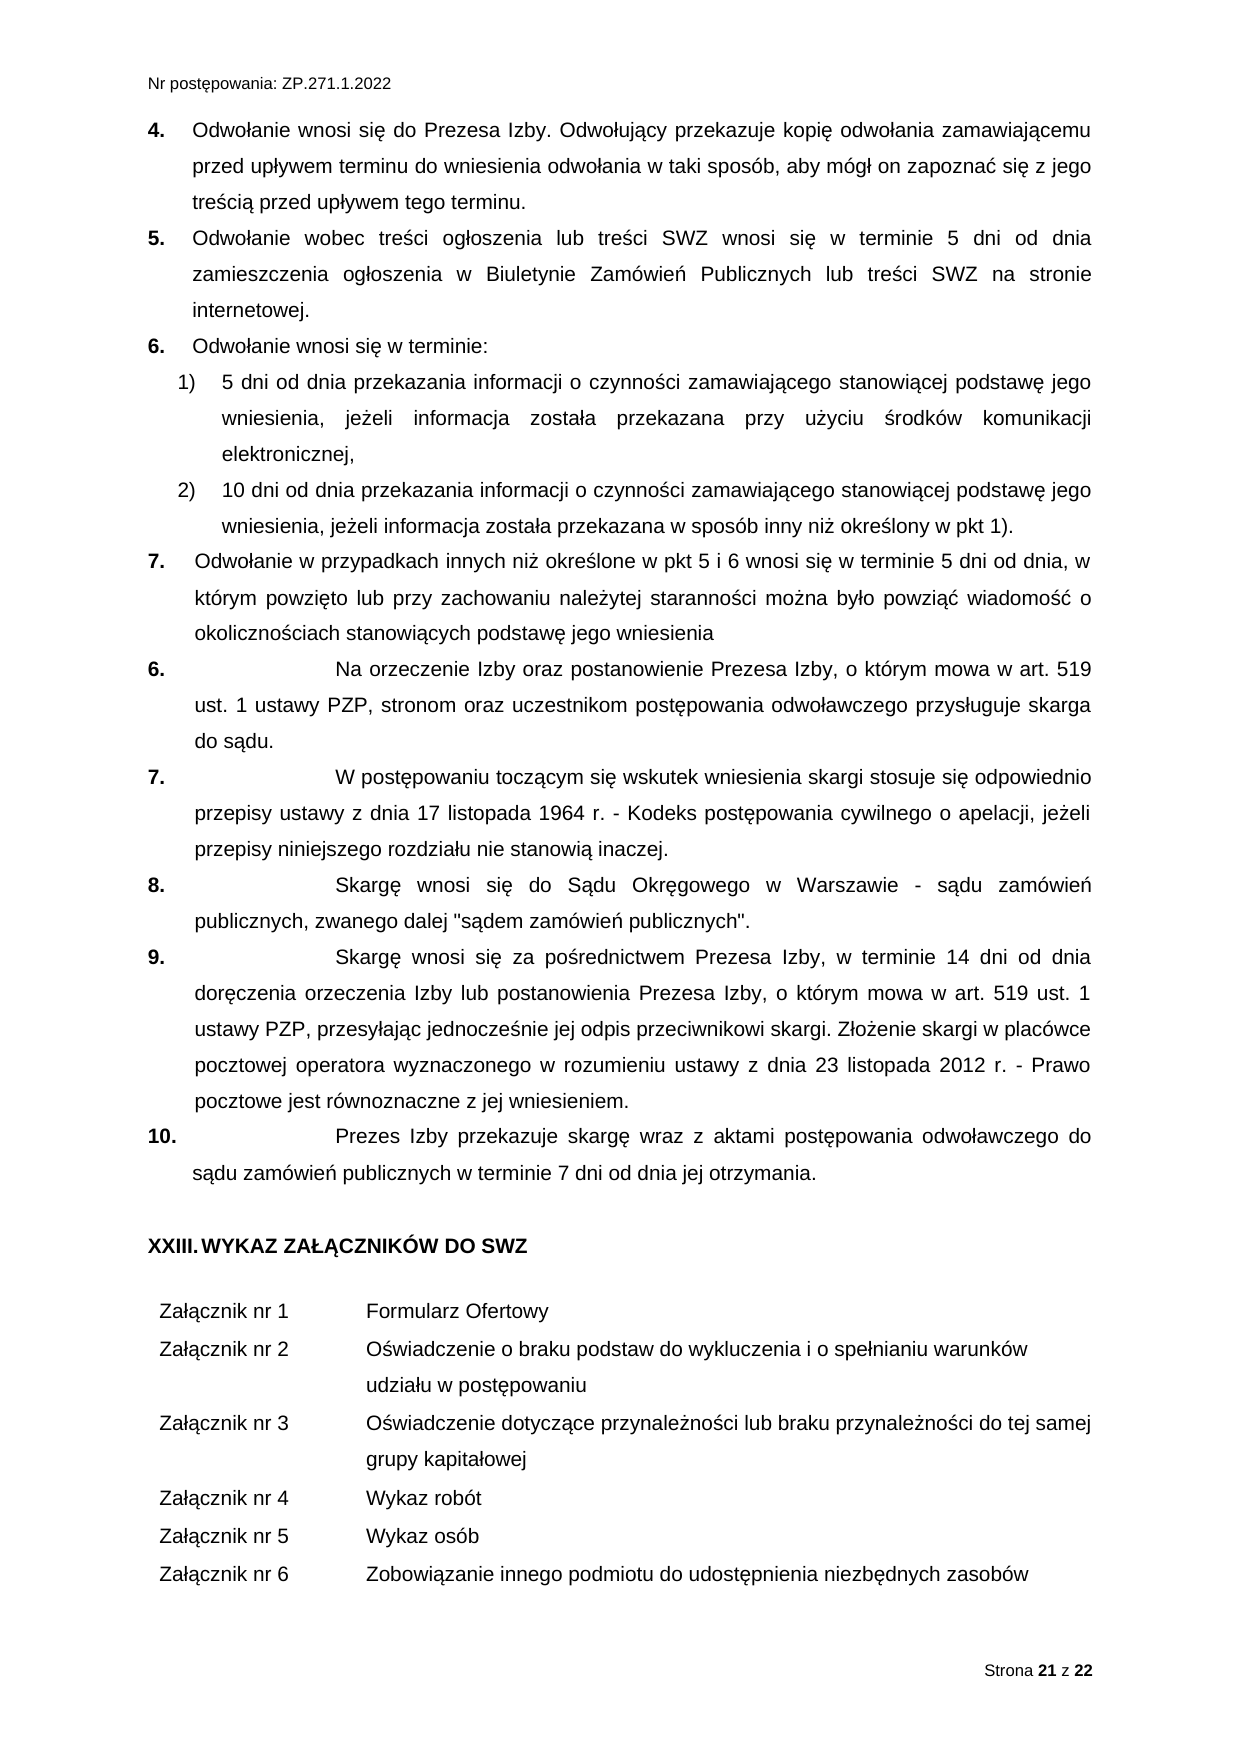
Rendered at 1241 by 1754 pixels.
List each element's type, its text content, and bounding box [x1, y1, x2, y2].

table_cell Oświadczenie o braku podstaw do wykluczenia i o spełnianiu warunków udziału w postępowaniu [355, 1337, 1104, 1411]
table_header Załącznik nr 1 [148, 1274, 354, 1337]
list Prezes Izby przekazuje skargę wraz z aktami postępowania odwoławczego do sądu zamówień publicznych w terminie 7 dni od dnia jej otrzymania. [148, 1124, 1092, 1184]
list Skargę wnosi się do Sądu Okręgowego w Warszawie - sądu zamówień publicznych, zwanego dalej "sądem zamówień publicznych". [148, 873, 1092, 933]
table_cell Załącznik nr 3 [148, 1411, 354, 1485]
text 1) 5 dni od dnia przekazania informacji o czynności zamawiającego stanowiącej podstawę jego wniesienia, jeżeli informacja została przekazana przy użyciu środków komunikacji elektronicznej, [177, 370, 1092, 466]
list W postępowaniu toczącym się wskutek wniesienia skargi stosuje się odpowiednio przepisy ustawy z dnia 17 listopada 1964 r. - Kodeks postępowania cywilnego o apelacji, jeżeli przepisy niniejszego rozdziału nie stanowią inaczej. [148, 765, 1092, 861]
table_cell Wykaz osób [355, 1524, 1104, 1562]
table_cell Załącznik nr 5 [148, 1524, 354, 1562]
list WYKAZ ZAŁĄCZNIKÓW DO SWZ [148, 1234, 1090, 1258]
text 5. Odwołanie wobec treści ogłoszenia lub treści SWZ wnosi się w terminie 5 dni od dnia zamieszczenia ogłoszenia w Biuletynie Zamówień Publicznych lub treści SWZ na stronie internetowej. [148, 226, 1092, 322]
table_cell Załącznik nr 4 [148, 1485, 354, 1524]
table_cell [355, 1562, 1104, 1586]
table_cell Załącznik nr 6 [148, 1562, 354, 1586]
text 2) 10 dni od dnia przekazania informacji o czynności zamawiającego stanowiącej podstawę jego wniesienia, jeżeli informacja została przekazana w sposób inny niż określony w pkt 1). [177, 477, 1092, 537]
list Na orzeczenie Izby oraz postanowienie Prezesa Izby, o którym mowa w art. 519 ust. 1 ustawy PZP, stronom oraz uczestnikom postępowania odwoławczego przysługuje skarga do sądu. [148, 657, 1092, 753]
table_cell Wykaz robót [355, 1485, 1104, 1524]
table_cell Załącznik nr 2 [148, 1337, 354, 1411]
table_header Formularz Ofertowy [355, 1274, 1104, 1337]
text 7. Odwołanie w przypadkach innych niż określone w pkt 5 i 6 wnosi się w terminie 5 dni od dnia, w którym powzięto lub przy zachowaniu należytej staranności można było powziąć wiadomość o okolicznościach stanowiących podstawę jego wniesienia [148, 549, 1092, 645]
list Skargę wnosi się za pośrednictwem Prezesa Izby, w terminie 14 dni od dnia doręczenia orzeczenia Izby lub postanowienia Prezesa Izby, o którym mowa w art. 519 ust. 1 ustawy PZP, przesyłając jednocześnie jej odpis przeciwnikowi skargi. Złożenie skargi w placówce pocztowej operatora wyznaczonego w rozumieniu ustawy z dnia 23 listopada 2012 r. - Prawo pocztowe jest równoznaczne z jej wniesieniem. [148, 945, 1092, 1112]
table_cell Oświadczenie dotyczące przynależności lub braku przynależności do tej samej grupy kapitałowej [355, 1411, 1104, 1485]
text 6. Odwołanie wnosi się w terminie: [148, 334, 1092, 358]
list Odwołanie wnosi się do Prezesa Izby. Odwołujący przekazuje kopię odwołania zamawiającemu przed upływem terminu do wniesienia odwołania w taki sposób, aby mógł on zapoznać się z jego treścią przed upływem tego terminu. [148, 118, 1092, 214]
